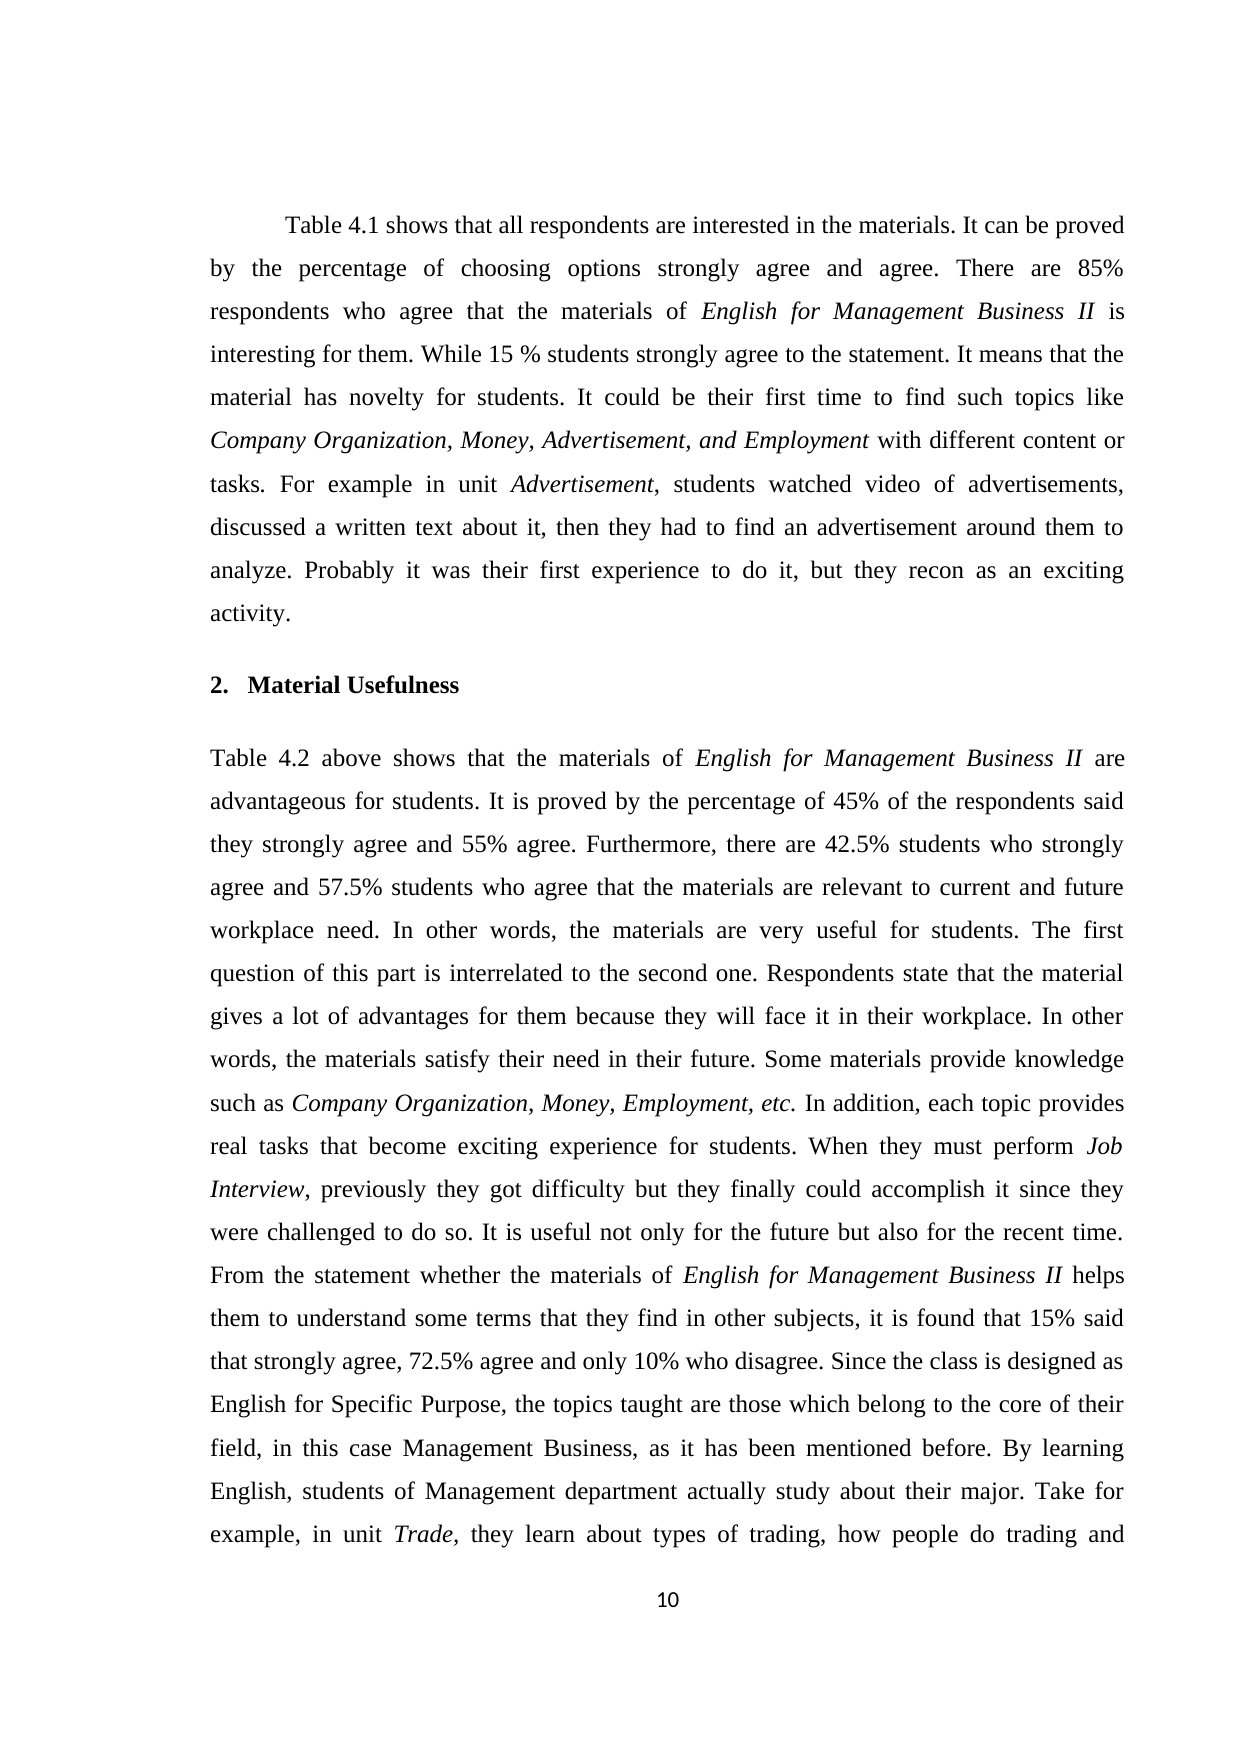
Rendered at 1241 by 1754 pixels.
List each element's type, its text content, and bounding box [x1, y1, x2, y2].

text Table 4.1 shows that all respondents are interested in the materials. It can be proved by the percentage of choosing options strongly agree and agree. There are 85% respondents who agree that the materials of English for Management Business II is interesting for them. While 15 % students strongly agree to the statement. It means that the material has novelty for students. It could be their first time to find such topics like Company Organization, Money, Advertisement, and Employment with different content or tasks. For example in unit Advertisement, students watched video of advertisements, discussed a written text about it, then they had to find an advertisement around them to analyze. Probably it was their first experience to do it, but they recon as an exciting activity. [210, 210, 1125, 627]
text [210, 743, 1125, 1548]
list Material Usefulness [210, 670, 1125, 699]
